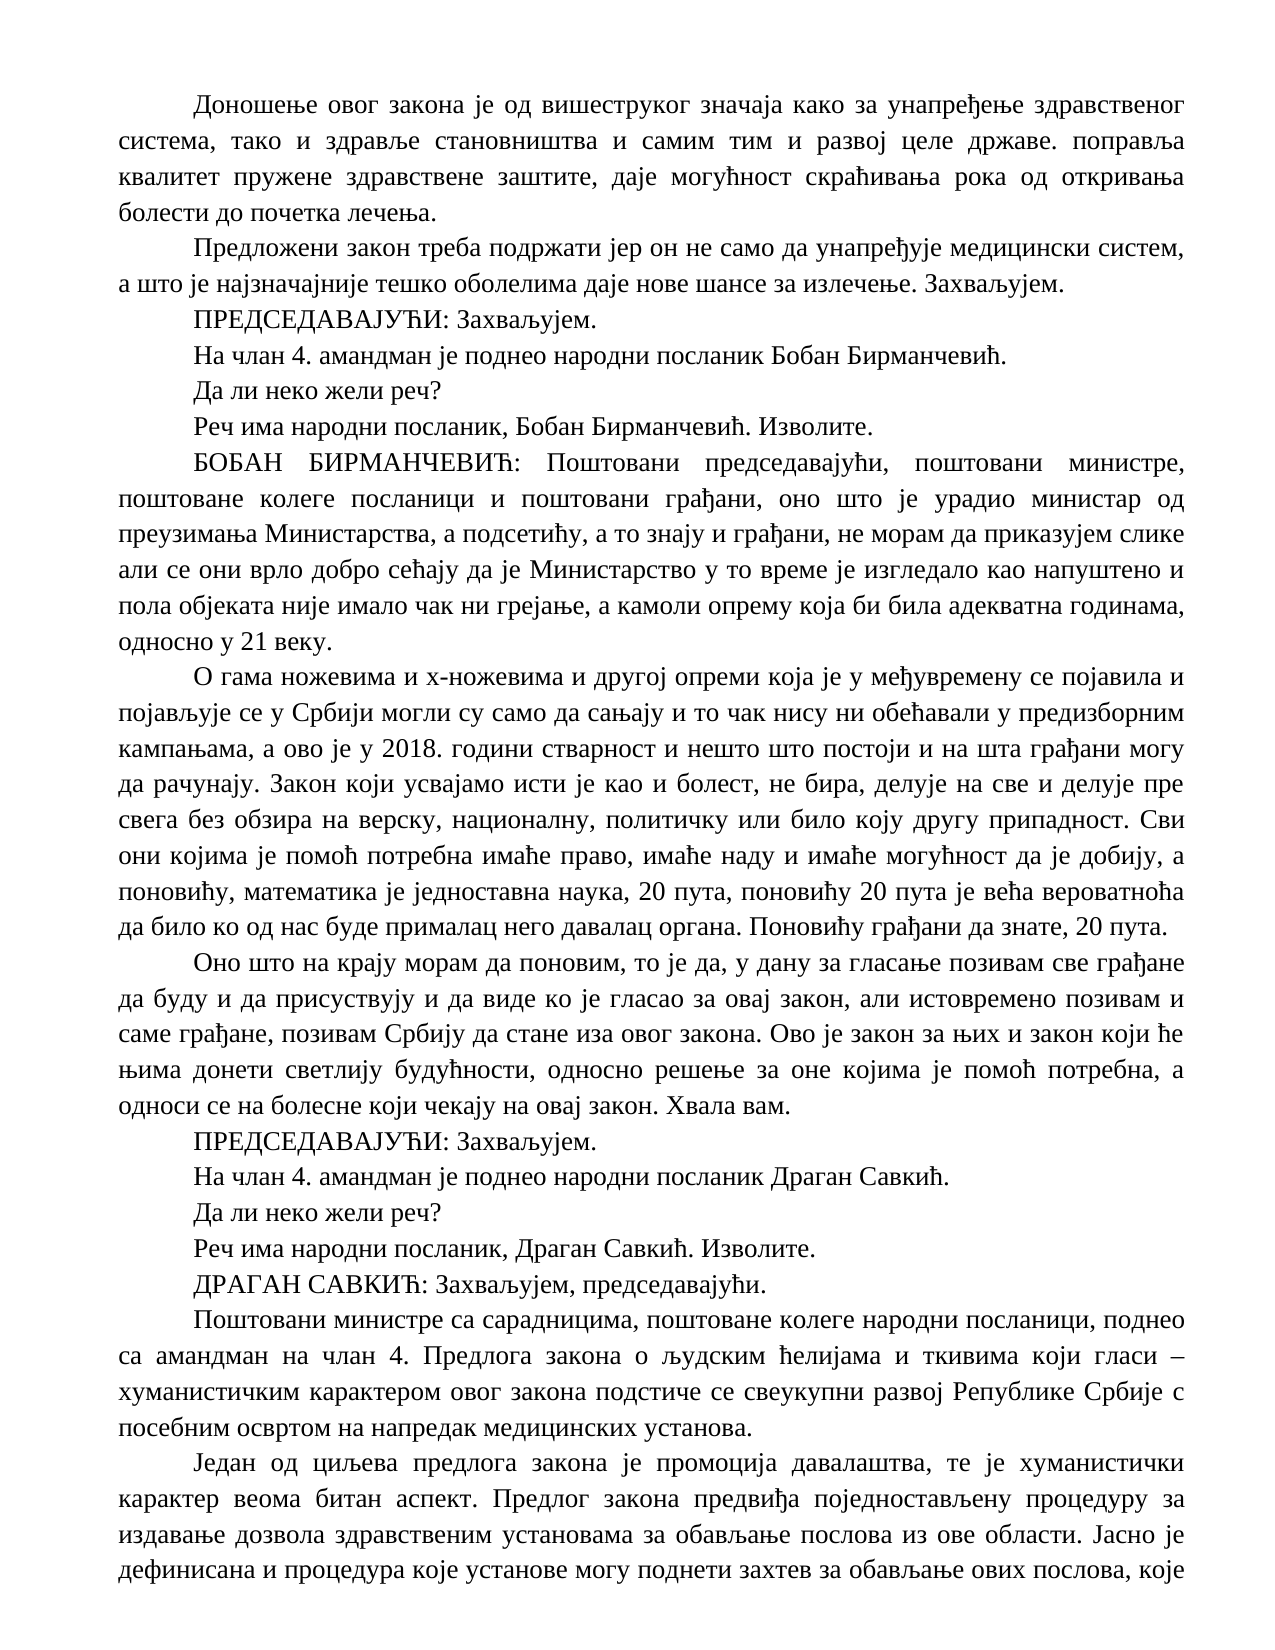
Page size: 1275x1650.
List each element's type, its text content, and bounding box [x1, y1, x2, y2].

text ПРЕДСЕДАВАЈУЋИ: Захваљујем. [118, 303, 1186, 334]
text Да ли неко жели реч? [118, 374, 1186, 406]
text ДРАГАН САВКИЋ: Захваљујем, председавајући. [118, 1268, 1186, 1299]
text Оно што на крају морам да поновим, то је да, у дану за гласање позивам све грађане да буду и да присуствују и да виде ко је гласао за овај закон, али истовремено позивам и саме грађане, позивам Србију да стане иза овог закона. Ово је закон за њих и закон који ће њима донети светлију будућности, односно решење за оне којима је помоћ потребна, а односи се на болесне који чекају на овај закон. Хвала вам. [118, 946, 1186, 1120]
text ПРЕДСЕДАВАЈУЋИ: Захваљујем. [118, 1125, 1186, 1156]
text На члан 4. амандман је поднео народни посланик Драган Савкић. [118, 1161, 1186, 1192]
text БОБАН БИРМАНЧЕВИЋ: Поштовани председавајући, поштовани министре, поштоване колеге посланици и поштовани грађани, оно што је урадио министар од преузимања Министарства, а подсетићу, а то знају и грађани, не морам да приказујем слике али се они врло добро сећају да је Министарство у то време је изгледало као напуштено и пола објеката није имало чак ни грејање, а камоли опрему која би била адекватна годинама, односно у 21 веку. [118, 446, 1186, 656]
text Поштовани министре са сарадницима, поштоване колеге народни посланици, поднео са амандман на члан 4. Предлога закона о људским ћелијама и ткивима који гласи – хуманистичким карактером овог закона подстиче се свеукупни развој Републике Србије с посебним освртом на напредак медицинских установа. [118, 1303, 1186, 1442]
text Доношење овог закона је од вишеструког значаја како за унапређење здравственог система, тако и здравље становништва и самим тим и развој целе државе. поправља квалитет пружене здравствене заштите, даје могућност скраћивања рока од откривања болести до почетка лечења. [118, 89, 1186, 227]
text О гама ножевима и x-ножевима и другој опреми која је у међувремену се појавила и појављује се у Србији могли су само да сањају и то чак нису ни обећавали у предизборним кампањама, а ово је у 2018. години стварност и нешто што постоји и на шта грађани могу да рачунају. Закон који усвајамо исти је као и болест, не бира, делује на све и делује пре свега без обзира на верску, националну, политичку или било коју другу припадност. Сви они којима је помоћ потребна имаће право, имаће наду и имаће могућност да је добију, а поновићу, математика је једноставна наука, 20 пута, поновићу 20 пута је већа вероватноћа да било ко од нас буде прималац него давалац органа. Поновићу грађани да знате, 20 пута. [118, 660, 1186, 942]
text Предложени закон треба подржати јер он не само да унапређује медицински систем, а што је најзначајније тешко оболелима даје нове шансе за излечење. Захваљујем. [118, 232, 1186, 298]
text На члан 4. амандман је поднео народни посланик Бобан Бирманчевић. [118, 339, 1186, 370]
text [118, 1446, 1186, 1585]
text Да ли неко жели реч? [118, 1196, 1186, 1227]
text Реч има народни посланик, Драган Савкић. Изволите. [118, 1232, 1186, 1263]
text Реч има народни посланик, Бобан Бирманчевић. Изволите. [118, 410, 1186, 441]
